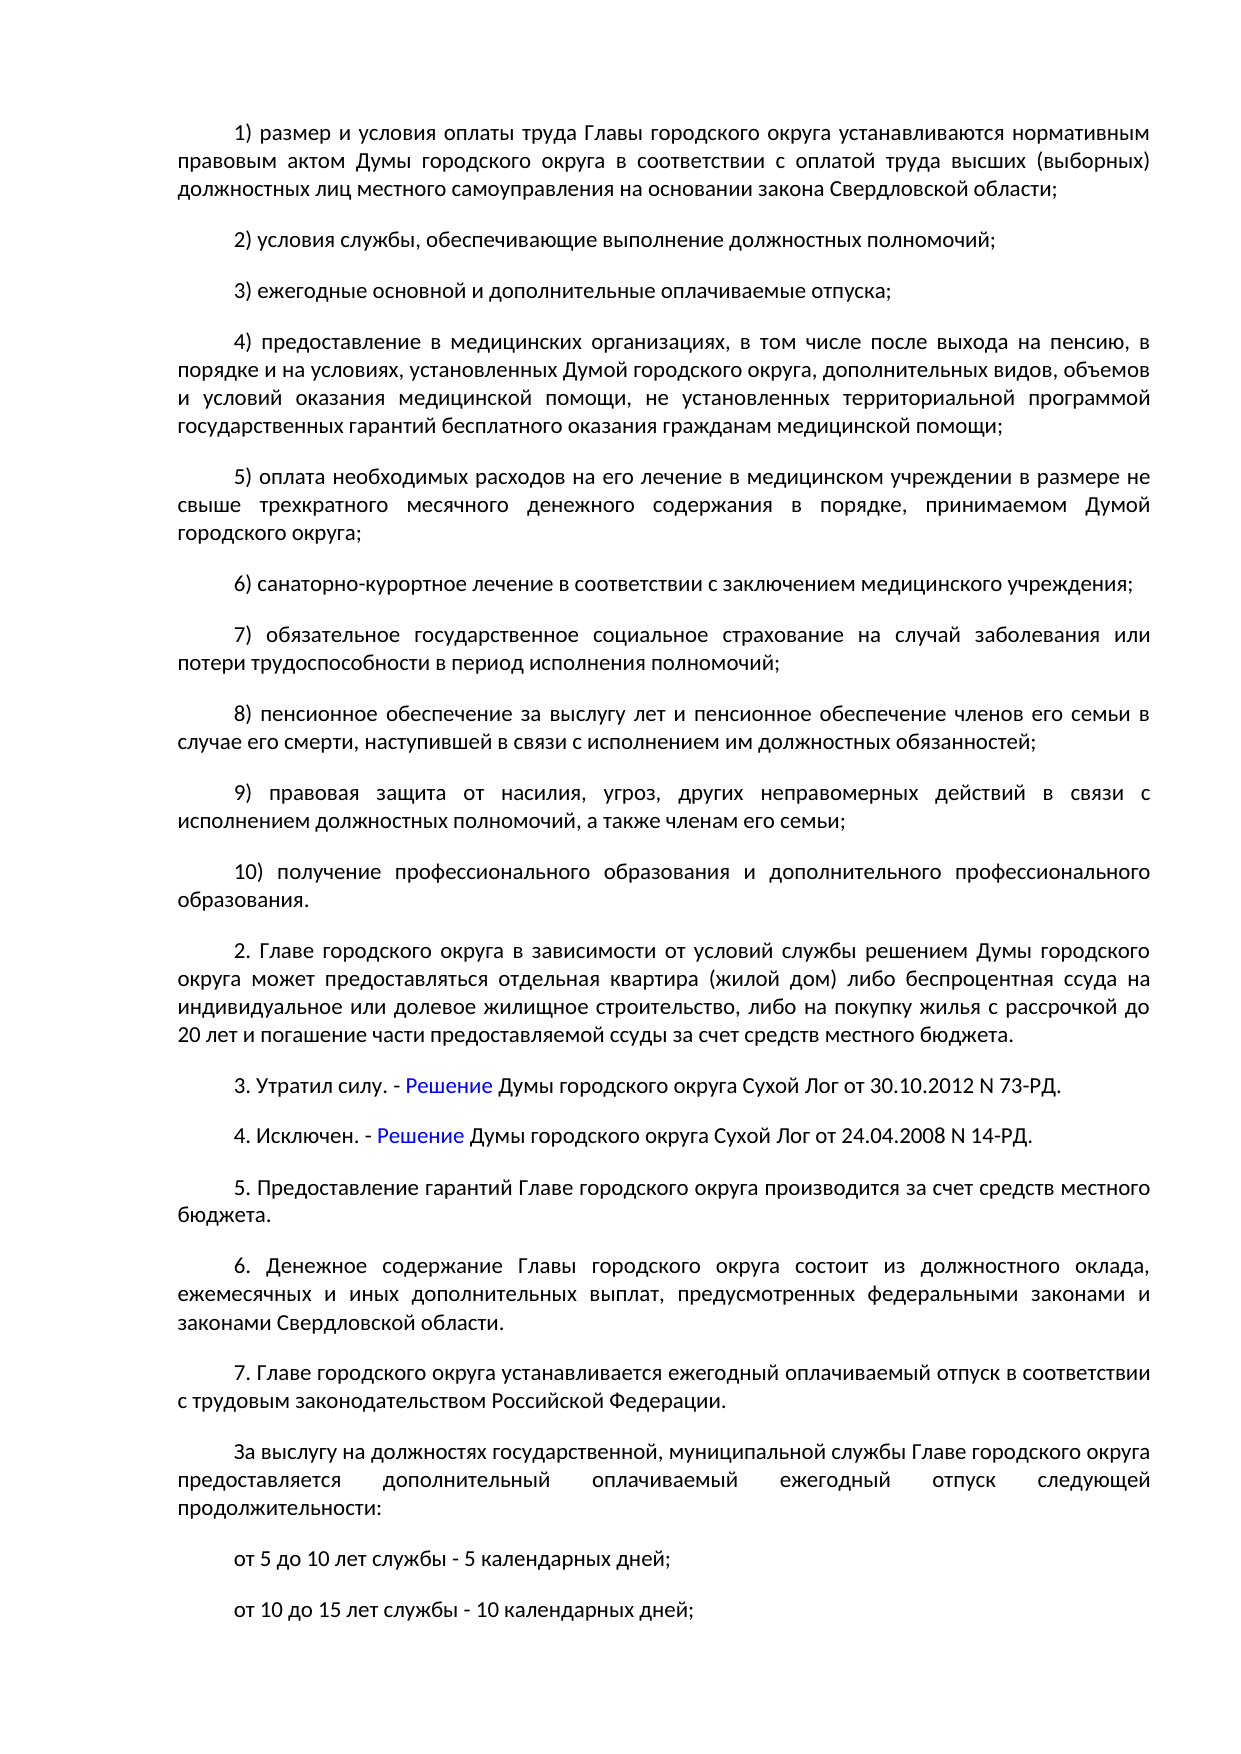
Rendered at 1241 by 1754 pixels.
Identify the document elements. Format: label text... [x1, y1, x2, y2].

text 1) размер и условия оплаты труда Главы городского округа устанавливаются нормативным правовым актом Думы городского округа в соответствии с оплатой труда высших (выборных) должностных лиц местного самоуправления на основании закона Свердловской области; [177, 118, 1152, 202]
text от 5 до 10 лет службы - 5 календарных дней; [177, 1544, 1152, 1572]
text от 10 до 15 лет службы - 10 календарных дней; [177, 1595, 1152, 1623]
text 6) санаторно-курортное лечение в соответствии с заключением медицинского учреждения; [177, 569, 1152, 597]
text 4. Исключен. - Решение Думы городского округа Сухой Лог от 24.04.2008 N 14-РД. [177, 1122, 1152, 1150]
text 7. Главе городского округа устанавливается ежегодный оплачиваемый отпуск в соответствии с трудовым законодательством Российской Федерации. [177, 1358, 1152, 1414]
text 9) правовая защита от насилия, угроз, других неправомерных действий в связи с исполнением должностных полномочий, а также членам его семьи; [177, 778, 1152, 834]
text 6. Денежное содержание Главы городского округа состоит из должностного оклада, ежемесячных и иных дополнительных выплат, предусмотренных федеральными законами и законами Свердловской области. [177, 1252, 1152, 1336]
text 8) пенсионное обеспечение за выслугу лет и пенсионное обеспечение членов его семьи в случае его смерти, наступившей в связи с исполнением им должностных обязанностей; [177, 699, 1152, 755]
text 4) предоставление в медицинских организациях, в том числе после выхода на пенсию, в порядке и на условиях, установленных Думой городского округа, дополнительных видов, объемов и условий оказания медицинской помощи, не установленных территориальной программой государственных гарантий бесплатного оказания гражданам медицинской помощи; [177, 327, 1152, 439]
text 2) условия службы, обеспечивающие выполнение должностных полномочий; [177, 225, 1152, 253]
text 10) получение профессионального образования и дополнительного профессионального образования. [177, 857, 1152, 913]
text 2. Главе городского округа в зависимости от условий службы решением Думы городского округа может предоставляться отдельная квартира (жилой дом) либо беспроцентная ссуда на индивидуальное или долевое жилищное строительство, либо на покупку жилья с рассрочкой до 20 лет и погашение части предоставляемой ссуды за счет средств местного бюджета. [177, 936, 1152, 1048]
text 7) обязательное государственное социальное страхование на случай заболевания или потери трудоспособности в период исполнения полномочий; [177, 620, 1152, 676]
text 3) ежегодные основной и дополнительные оплачиваемые отпуска; [177, 276, 1152, 304]
text 5. Предоставление гарантий Главе городского округа производится за счет средств местного бюджета. [177, 1173, 1152, 1229]
text 3. Утратил силу. - Решение Думы городского округа Сухой Лог от 30.10.2012 N 73-РД. [177, 1071, 1152, 1099]
text 5) оплата необходимых расходов на его лечение в медицинском учреждении в размере не свыше трехкратного месячного денежного содержания в порядке, принимаемом Думой городского округа; [177, 462, 1152, 546]
text За выслугу на должностях государственной, муниципальной службы Главе городского округа предоставляется дополнительный оплачиваемый ежегодный отпуск следующей продолжительности: [177, 1437, 1152, 1522]
